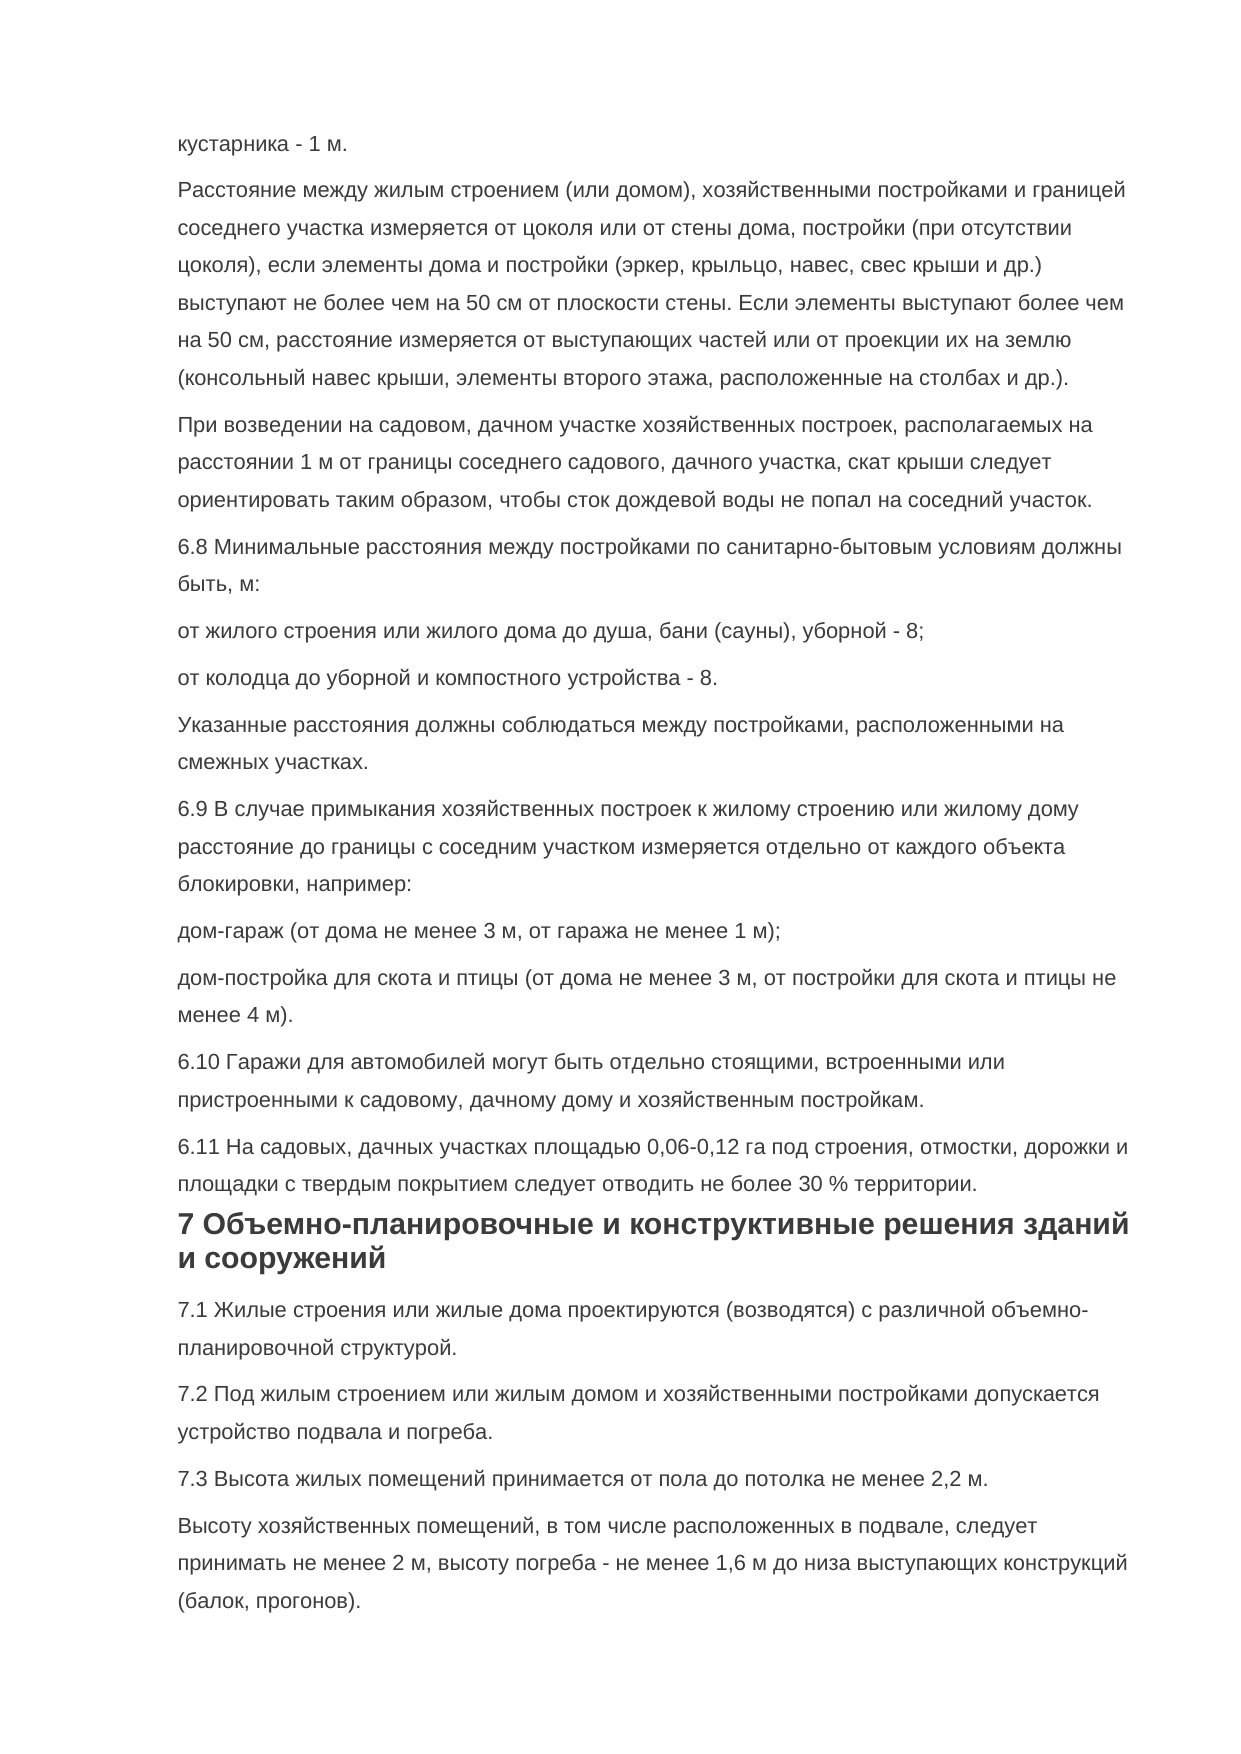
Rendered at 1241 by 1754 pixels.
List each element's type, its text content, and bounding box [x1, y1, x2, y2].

text кустарника - 1 м. [177, 118, 1152, 156]
text от жилого строения или жилого дома до душа, бани (сауны), уборной - 8; [177, 606, 1152, 643]
text 7.1 Жилые строения или жилые дома проектируются (возводятся) с различной объемно-планировочной структурой. [177, 1284, 1152, 1359]
text 6.11 На садовых, дачных участках площадью 0,06-0,12 га под строения, отмостки, дорожки и площадки с твердым покрытием следует отводить не более 30 % территории. [177, 1121, 1152, 1196]
text При возведении на садовом, дачном участке хозяйственных построек, располагаемых на расстоянии 1 м от границы соседнего садового, дачного участка, скат крыши следует ориентировать таким образом, чтобы сток дождевой воды не попал на соседний участок. [177, 399, 1152, 512]
text 7 Объемно-планировочные и конструктивные решения зданий и сооружений [177, 1206, 1152, 1275]
text Высоту хозяйственных помещений, в том числе расположенных в подвале, следует принимать не менее 2 м, высоту погреба - не менее 1,6 м до низа выступающих конструкций (балок, прогонов). [177, 1500, 1152, 1613]
text 7.3 Высота жилых помещений принимается от пола до потолка не менее 2,2 м. [177, 1453, 1152, 1491]
text Расстояние между жилым строением (или домом), хозяйственными постройками и границей соседнего участка измеряется от цоколя или от стены дома, постройки (при отсутствии цоколя), если элементы дома и постройки (эркер, крыльцо, навес, свес крыши и др.) выступают не более чем на 50 см от плоскости стены. Если элементы выступают более чем на 50 см, расстояние измеряется от выступающих частей или от проекции их на землю (консольный навес крыши, элементы второго этажа, расположенные на столбах и др.). [177, 165, 1152, 390]
text от колодца до уборной и компостного устройства - 8. [177, 652, 1152, 690]
text дом-гараж (от дома не менее 3 м, от гаража не менее 1 м); [177, 906, 1152, 943]
text дом-постройка для скота и птицы (от дома не менее 3 м, от постройки для скота и птицы не менее 4 м). [177, 952, 1152, 1027]
text 6.9 В случае примыкания хозяйственных построек к жилому строению или жилому дому расстояние до границы с соседним участком измеряется отдельно от каждого объекта блокировки, например: [177, 784, 1152, 896]
text 6.8 Минимальные расстояния между постройками по санитарно-бытовым условиям должны быть, м: [177, 521, 1152, 596]
text 6.10 Гаражи для автомобилей могут быть отдельно стоящими, встроенными или пристроенными к садовому, дачному дому и хозяйственным постройкам. [177, 1037, 1152, 1112]
text Указанные расстояния должны соблюдаться между постройками, расположенными на смежных участках. [177, 699, 1152, 774]
text 7.2 Под жилым строением или жилым домом и хозяйственными постройками допускается устройство подвала и погреба. [177, 1369, 1152, 1444]
